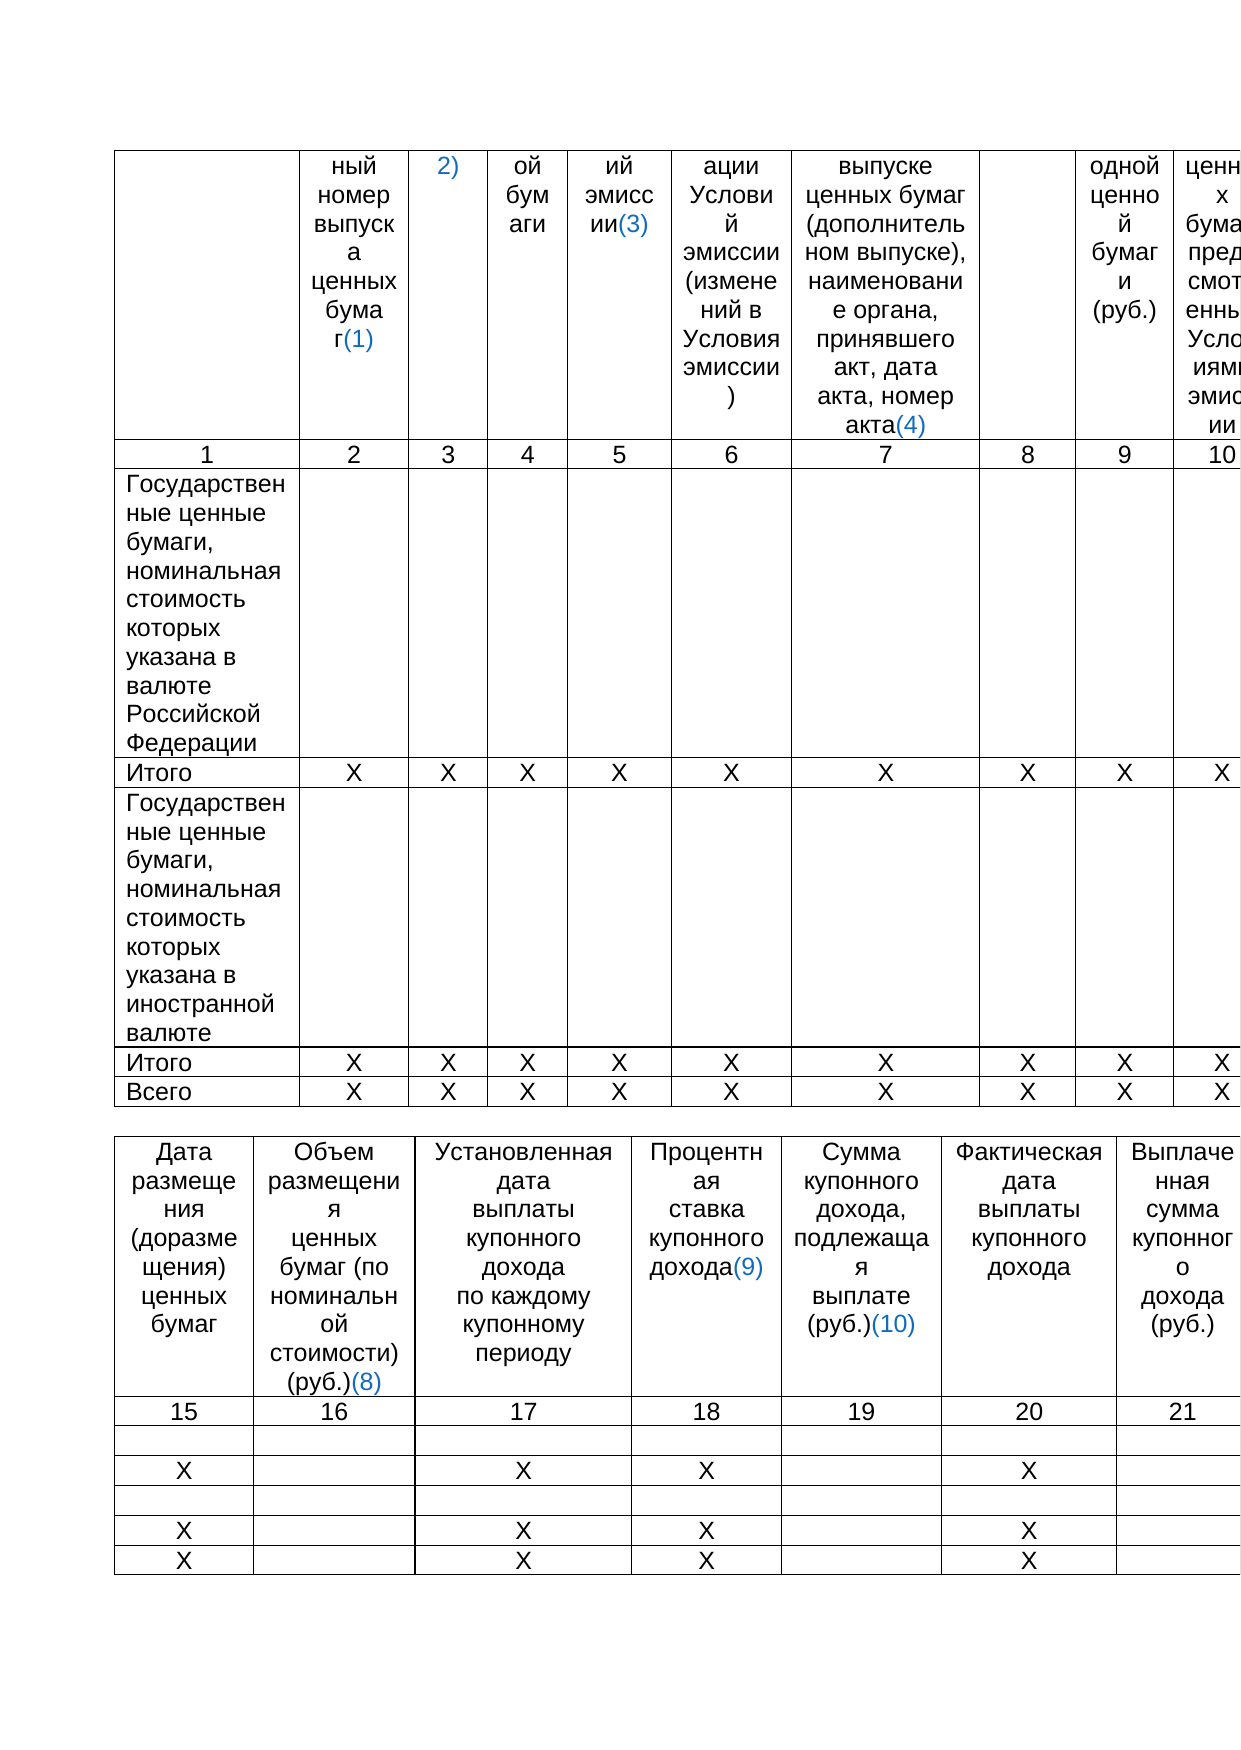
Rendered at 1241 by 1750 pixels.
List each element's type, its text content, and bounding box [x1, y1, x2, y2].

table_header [980, 151, 1075, 438]
table_cell X [1174, 1048, 1240, 1076]
table_header Процентная ставка купонного дохода(9) [632, 1137, 781, 1396]
table_cell [409, 469, 487, 757]
table_cell [115, 1426, 253, 1455]
table_cell 3 [409, 440, 487, 468]
table_cell [488, 469, 567, 757]
table_cell 10 [1174, 440, 1240, 468]
table_cell Итого [115, 1048, 299, 1076]
table_cell 21 [1117, 1397, 1240, 1425]
table_cell [1174, 788, 1240, 1046]
table_cell 19 [782, 1397, 941, 1425]
table_cell X [409, 1077, 487, 1106]
table_cell X [792, 758, 979, 787]
table_cell X [942, 1516, 1116, 1544]
table_header Сумма купонного дохода, подлежащая выплате (руб.)(10) [782, 1137, 941, 1396]
table_cell X [1076, 1048, 1173, 1076]
table_cell [568, 469, 671, 757]
table_cell [1117, 1546, 1240, 1574]
table_cell [1174, 469, 1240, 757]
table_cell [672, 788, 791, 1046]
table_header Объем размещения ценных бумаг (по номинальной стоимости) (руб.)(8) [254, 1137, 414, 1396]
table_cell [782, 1456, 941, 1485]
table_cell X [632, 1546, 781, 1574]
table_cell X [300, 758, 408, 787]
table_cell [782, 1426, 941, 1455]
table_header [568, 151, 671, 438]
table_cell [1117, 1426, 1240, 1455]
table_cell [488, 788, 567, 1046]
table_cell X [568, 1077, 671, 1106]
table_header Фактическая дата выплаты купонного дохода [942, 1137, 1116, 1396]
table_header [300, 151, 408, 438]
table_cell [1117, 1456, 1240, 1485]
table_cell [254, 1516, 414, 1544]
table_cell [942, 1486, 1116, 1515]
table_cell [254, 1426, 414, 1455]
table_cell X [488, 1048, 567, 1076]
table_cell X [115, 1546, 253, 1574]
table_cell X [416, 1546, 631, 1574]
table_cell [782, 1486, 941, 1515]
table_cell [942, 1426, 1116, 1455]
table_cell Всего [115, 1077, 299, 1106]
table_cell [300, 788, 408, 1046]
table_cell X [568, 1048, 671, 1076]
table_cell Государственные ценные бумаги, номинальная стоимость которых указана в валюте Российской Федерации [115, 469, 299, 757]
table_cell X [409, 758, 487, 787]
table_cell 20 [942, 1397, 1116, 1425]
table_cell 5 [568, 440, 671, 468]
table_cell 16 [254, 1397, 414, 1425]
table_cell [782, 1546, 941, 1574]
table_cell X [980, 758, 1075, 787]
table_cell X [980, 1077, 1075, 1106]
table_cell [254, 1456, 414, 1485]
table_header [1174, 151, 1240, 438]
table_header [792, 151, 979, 438]
table_cell 4 [488, 440, 567, 468]
table_cell [1117, 1516, 1240, 1544]
table_cell 6 [672, 440, 791, 468]
table_cell 18 [632, 1397, 781, 1425]
table_cell Итого [115, 758, 299, 787]
table_cell X [672, 1048, 791, 1076]
table_header Установленная дата выплаты купонного дохода по каждому купонному периоду [416, 1137, 631, 1396]
table_cell 9 [1076, 440, 1173, 468]
table_cell X [942, 1456, 1116, 1485]
table_cell X [672, 758, 791, 787]
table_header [488, 151, 567, 438]
table_cell X [409, 1048, 487, 1076]
table_cell [416, 1486, 631, 1515]
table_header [409, 151, 487, 438]
table_cell [254, 1486, 414, 1515]
table_cell 7 [792, 440, 979, 468]
table_cell X [980, 1048, 1075, 1076]
table_cell [792, 469, 979, 757]
table_header Выплаченная сумма купонного дохода (руб.) [1117, 1137, 1240, 1396]
table_cell [409, 788, 487, 1046]
table_cell X [792, 1048, 979, 1076]
table_cell X [488, 758, 567, 787]
table_cell X [300, 1048, 408, 1076]
table_cell 8 [980, 440, 1075, 468]
table_cell X [942, 1546, 1116, 1574]
table_cell [672, 469, 791, 757]
table_header [115, 151, 299, 438]
table_cell X [115, 1516, 253, 1544]
table_cell [416, 1426, 631, 1455]
table_cell X [632, 1456, 781, 1485]
table_cell [980, 788, 1075, 1046]
table_cell X [1076, 1077, 1173, 1106]
table_cell [632, 1426, 781, 1455]
table_cell X [672, 1077, 791, 1106]
table_cell 17 [416, 1397, 631, 1425]
table_cell [1117, 1486, 1240, 1515]
table_cell X [416, 1456, 631, 1485]
table_cell [792, 788, 979, 1046]
table_cell [115, 1486, 253, 1515]
table_cell X [632, 1516, 781, 1544]
table_cell X [1174, 758, 1240, 787]
table_cell X [1174, 1077, 1240, 1106]
table_cell [980, 469, 1075, 757]
table_cell [632, 1486, 781, 1515]
table_cell [1076, 469, 1173, 757]
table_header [1076, 151, 1173, 438]
table_cell [300, 469, 408, 757]
table_cell Государственные ценные бумаги, номинальная стоимость которых указана в иностранной валюте [115, 788, 299, 1046]
table_cell X [115, 1456, 253, 1485]
table_cell 15 [115, 1397, 253, 1425]
table_cell X [416, 1516, 631, 1544]
table_cell X [1076, 758, 1173, 787]
table_cell [1076, 788, 1173, 1046]
table_cell [782, 1516, 941, 1544]
table_cell [254, 1546, 414, 1574]
table_cell 1 [115, 440, 299, 468]
table_cell X [488, 1077, 567, 1106]
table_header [672, 151, 791, 438]
table_cell [568, 788, 671, 1046]
table_cell X [300, 1077, 408, 1106]
table_header Дата размещения (доразмещения) ценных бумаг [115, 1137, 253, 1396]
table_cell X [792, 1077, 979, 1106]
table_cell 2 [300, 440, 408, 468]
table_cell X [568, 758, 671, 787]
